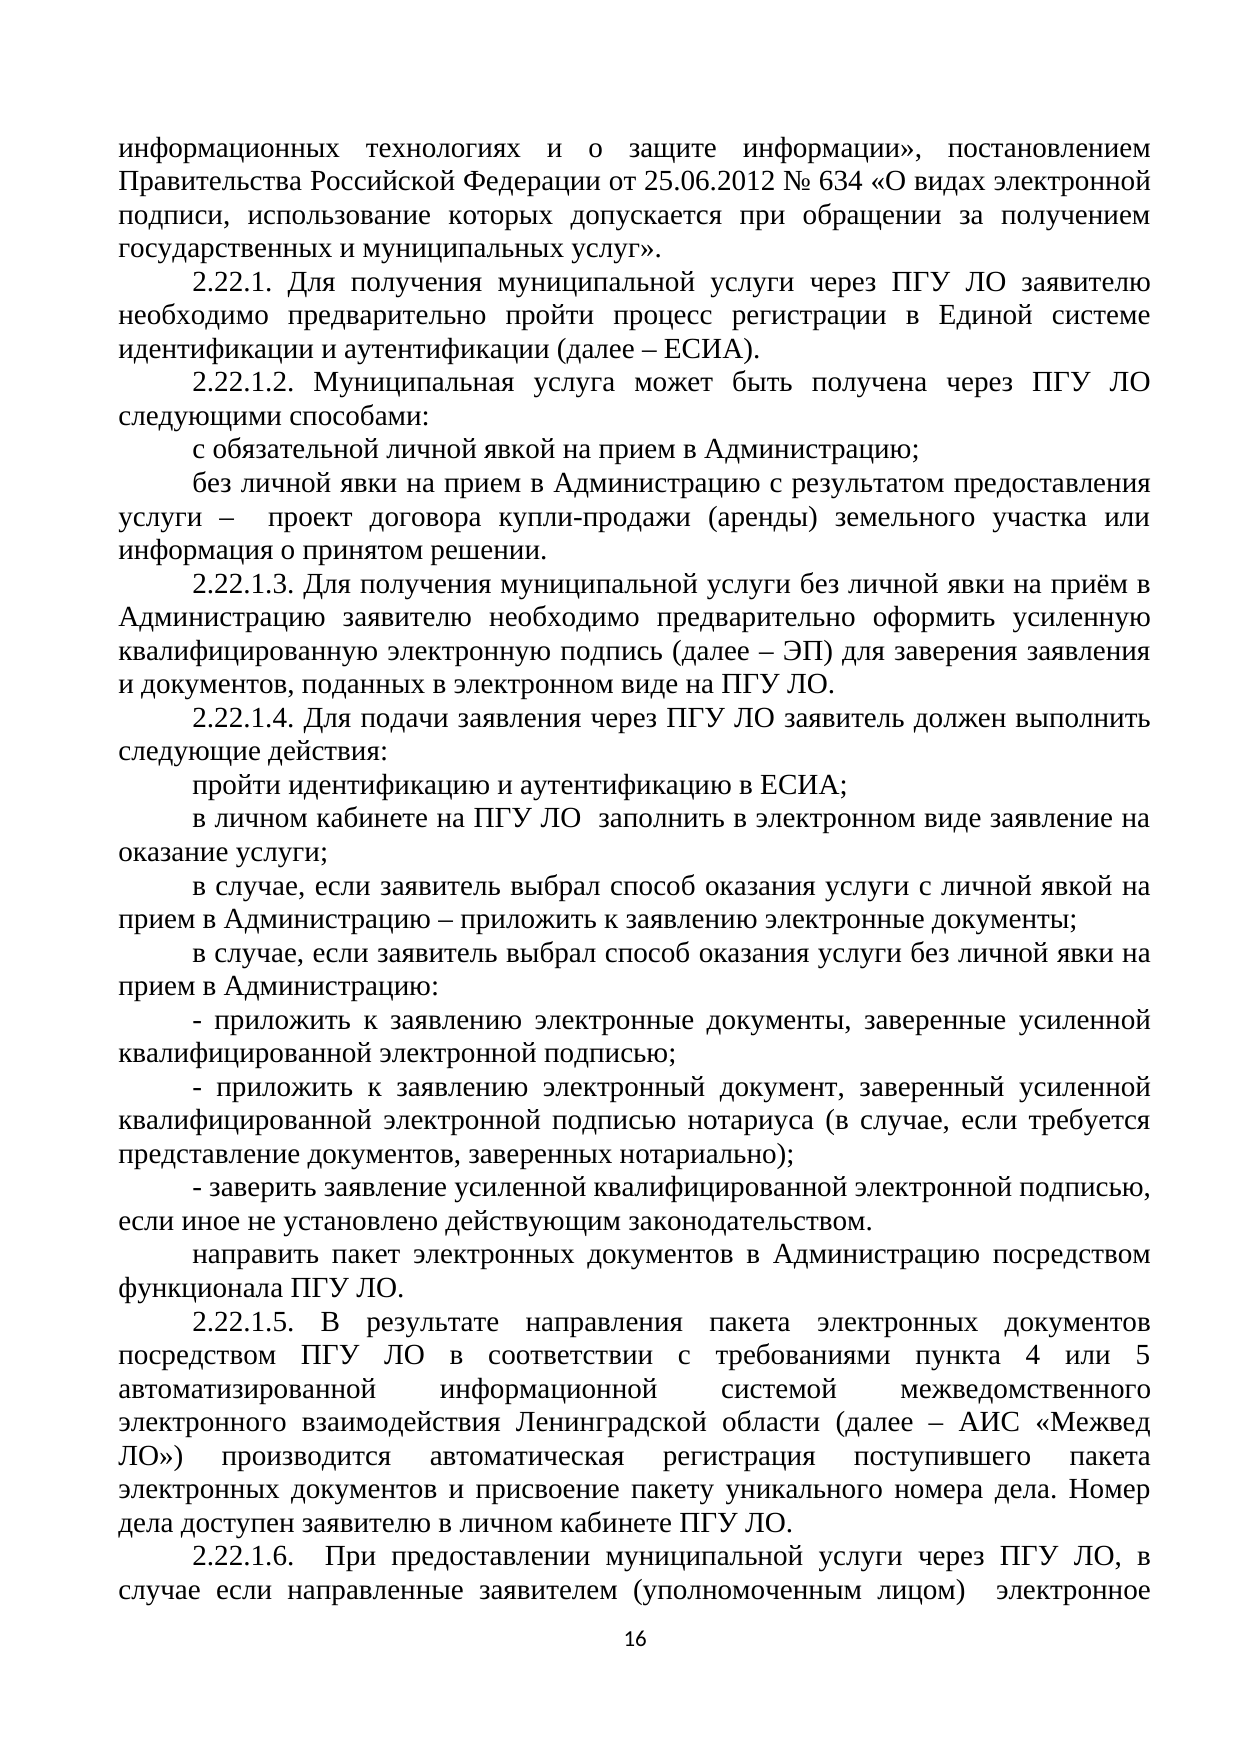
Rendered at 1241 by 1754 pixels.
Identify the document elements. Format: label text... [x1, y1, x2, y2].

text - приложить к заявлению электронный документ, заверенный усиленной квалифицированной электронной подписью нотариуса (в случае, если требуется представление документов, заверенных нотариально); [118, 1069, 1152, 1169]
text 2.22.1. Для получения муниципальной услуги через ПГУ ЛО заявителю необходимо предварительно пройти процесс регистрации в Единой системе идентификации и аутентификации (далее – ЕСИА). [118, 264, 1152, 364]
text 2.22.1.3. Для получения муниципальной услуги без личной явки на приём в Администрацию заявителю необходимо предварительно оформить усиленную квалифицированную электронную подпись (далее – ЭП) для заверения заявления и документов, поданных в электронном виде на ПГУ ЛО. [118, 566, 1152, 700]
text направить пакет электронных документов в Администрацию посредством функционала ПГУ ЛО. [118, 1237, 1152, 1304]
text в личном кабинете на ПГУ ЛО заполнить в электронном виде заявление на оказание услуги; [118, 801, 1152, 868]
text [118, 130, 1152, 264]
text - заверить заявление усиленной квалифицированной электронной подписью, если иное не установлено действующим законодательством. [118, 1169, 1152, 1237]
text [118, 1538, 1152, 1606]
text пройти идентификацию и аутентификацию в ЕСИА; [118, 767, 1152, 801]
text в случае, если заявитель выбрал способ оказания услуги с личной явкой на прием в Администрацию – приложить к заявлению электронные документы; [118, 868, 1152, 935]
text - приложить к заявлению электронные документы, заверенные усиленной квалифицированной электронной подписью; [118, 1002, 1152, 1069]
text 2.22.1.4. Для подачи заявления через ПГУ ЛО заявитель должен выполнить следующие действия: [118, 700, 1152, 767]
text с обязательной личной явкой на прием в Администрацию; [118, 432, 1152, 465]
text в случае, если заявитель выбрал способ оказания услуги без личной явки на прием в Администрацию: [118, 935, 1152, 1002]
text 2.22.1.5. В результате направления пакета электронных документов посредством ПГУ ЛО в соответствии с требованиями пункта 4 или 5 автоматизированной информационной системой межведомственного электронного взаимодействия Ленинградской области (далее – АИС «Межвед ЛО») производится автоматическая регистрация поступившего пакета электронных документов и присвоение пакету уникального номера дела. Номер дела доступен заявителю в личном кабинете ПГУ ЛО. [118, 1304, 1152, 1538]
text без личной явки на прием в Администрацию с результатом предоставления услуги – проект договора купли-продажи (аренды) земельного участка или информация о принятом решении. [118, 465, 1152, 566]
text 2.22.1.2. Муниципальная услуга может быть получена через ПГУ ЛО следующими способами: [118, 364, 1152, 432]
